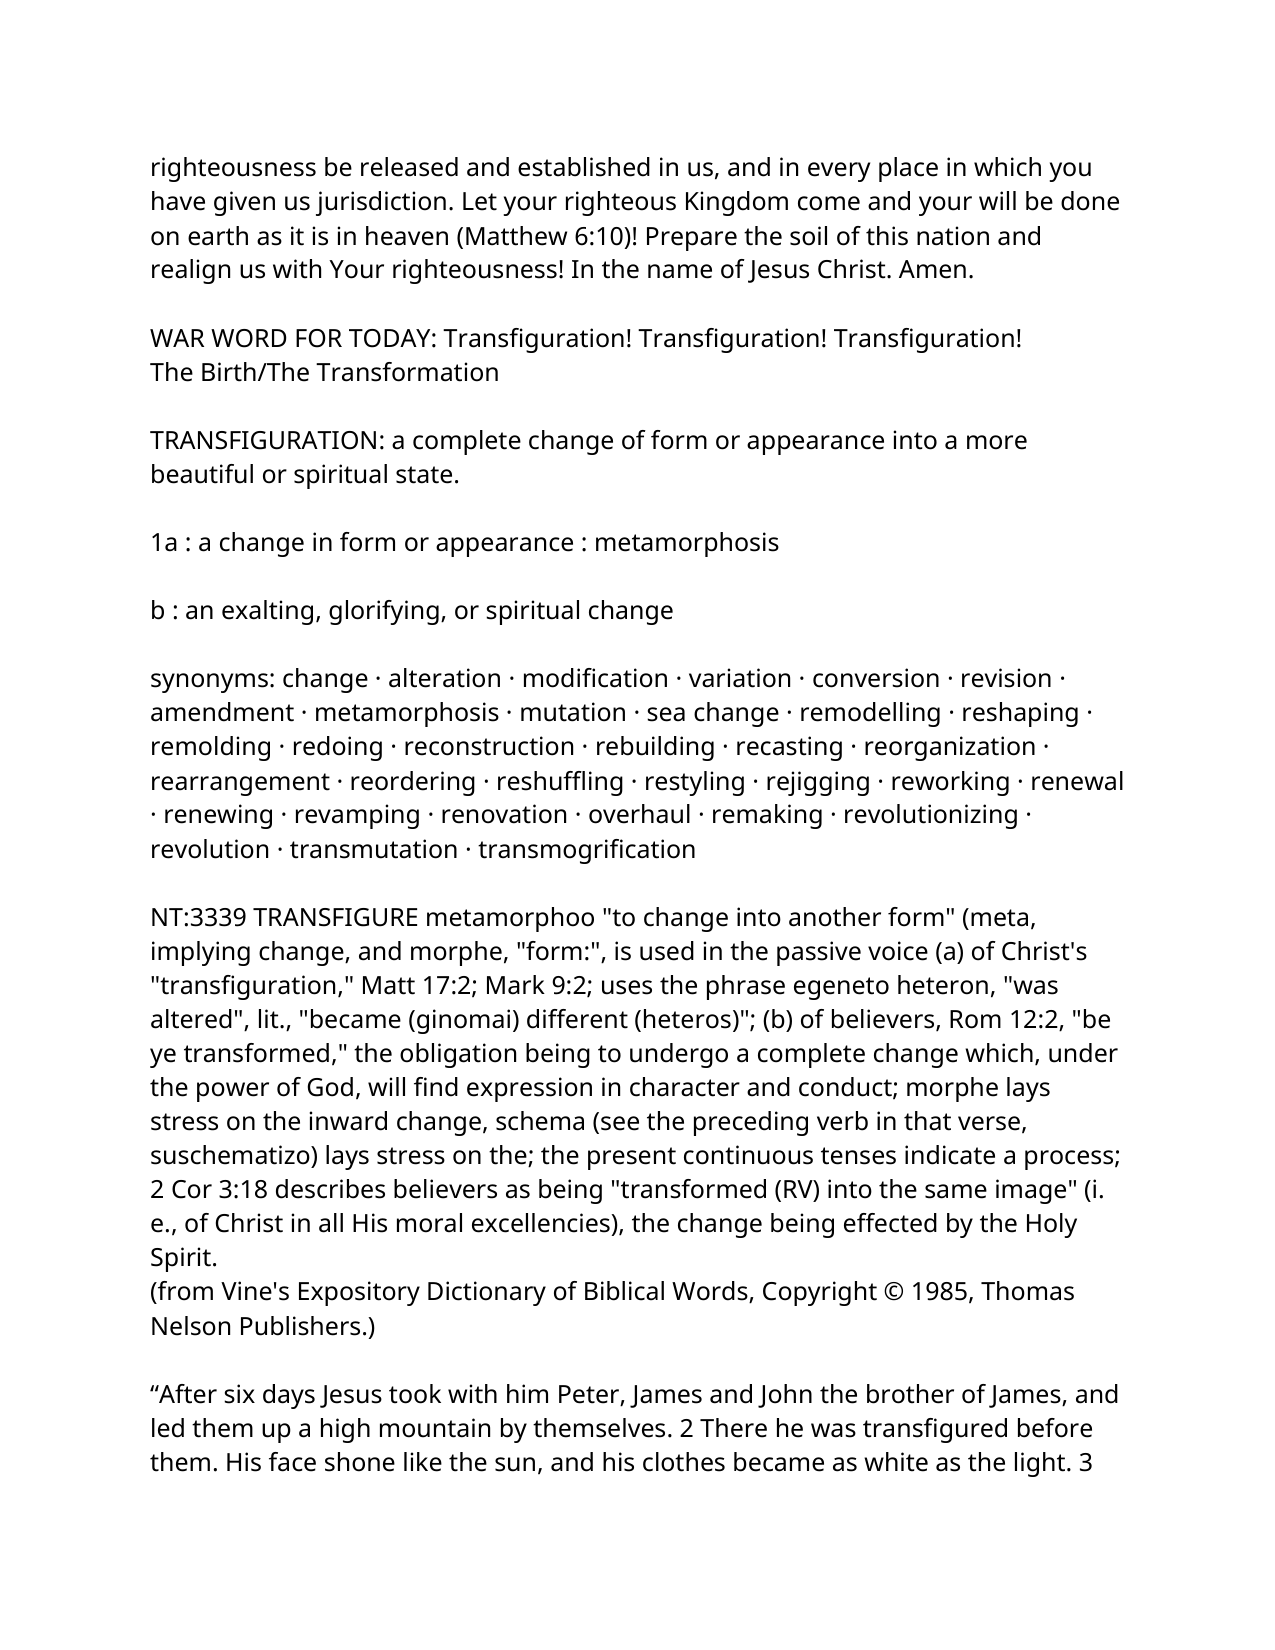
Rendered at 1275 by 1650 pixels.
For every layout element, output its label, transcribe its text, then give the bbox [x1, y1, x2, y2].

text synonyms: change · alteration · modification · variation · conversion · revision · amendment · metamorphosis · mutation · sea change · remodelling · reshaping · remolding · redoing · reconstruction · rebuilding · recasting · reorganization · rearrangement · reordering · reshuffling · restyling · rejigging · reworking · renewal · renewing · revamping · renovation · overhaul · remaking · revolutionizing · revolution · transmutation · transmogrification [150, 661, 1125, 865]
text NT:3339 TRANSFIGURE metamorphoo "to change into another form" (meta, implying change, and morphe, "form:", is used in the passive voice (a) of Christ's "transfiguration," Matt 17:2; Mark 9:2; uses the phrase egeneto heteron, "was altered", lit., "became (ginomai) different (heteros)"; (b) of believers, Rom 12:2, "be ye transformed," the obligation being to undergo a complete change which, under the power of God, will find expression in character and conduct; morphe lays stress on the inward change, schema (see the preceding verb in that verse, suschematizo) lays stress on the; the present continuous tenses indicate a process; 2 Cor 3:18 describes believers as being "transformed (RV) into the same image" (i. e., of Christ in all His moral excellencies), the change being effected by the Holy Spirit. [150, 899, 1125, 1274]
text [150, 150, 1125, 286]
text WAR WORD FOR TODAY: Transfiguration! Transfiguration! Transfiguration! [150, 320, 1125, 354]
text b : an exalting, glorifying, or spiritual change [150, 593, 1125, 627]
text 1a : a change in form or appearance : metamorphosis [150, 525, 1125, 559]
text TRANSFIGURATION: a complete change of form or appearance into a more beautiful or spiritual state. [150, 422, 1125, 491]
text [150, 1376, 1125, 1478]
text The Birth/The Transformation [150, 354, 1125, 388]
text (from Vine's Expository Dictionary of Biblical Words, Copyright © 1985, Thomas Nelson Publishers.) [150, 1274, 1125, 1342]
